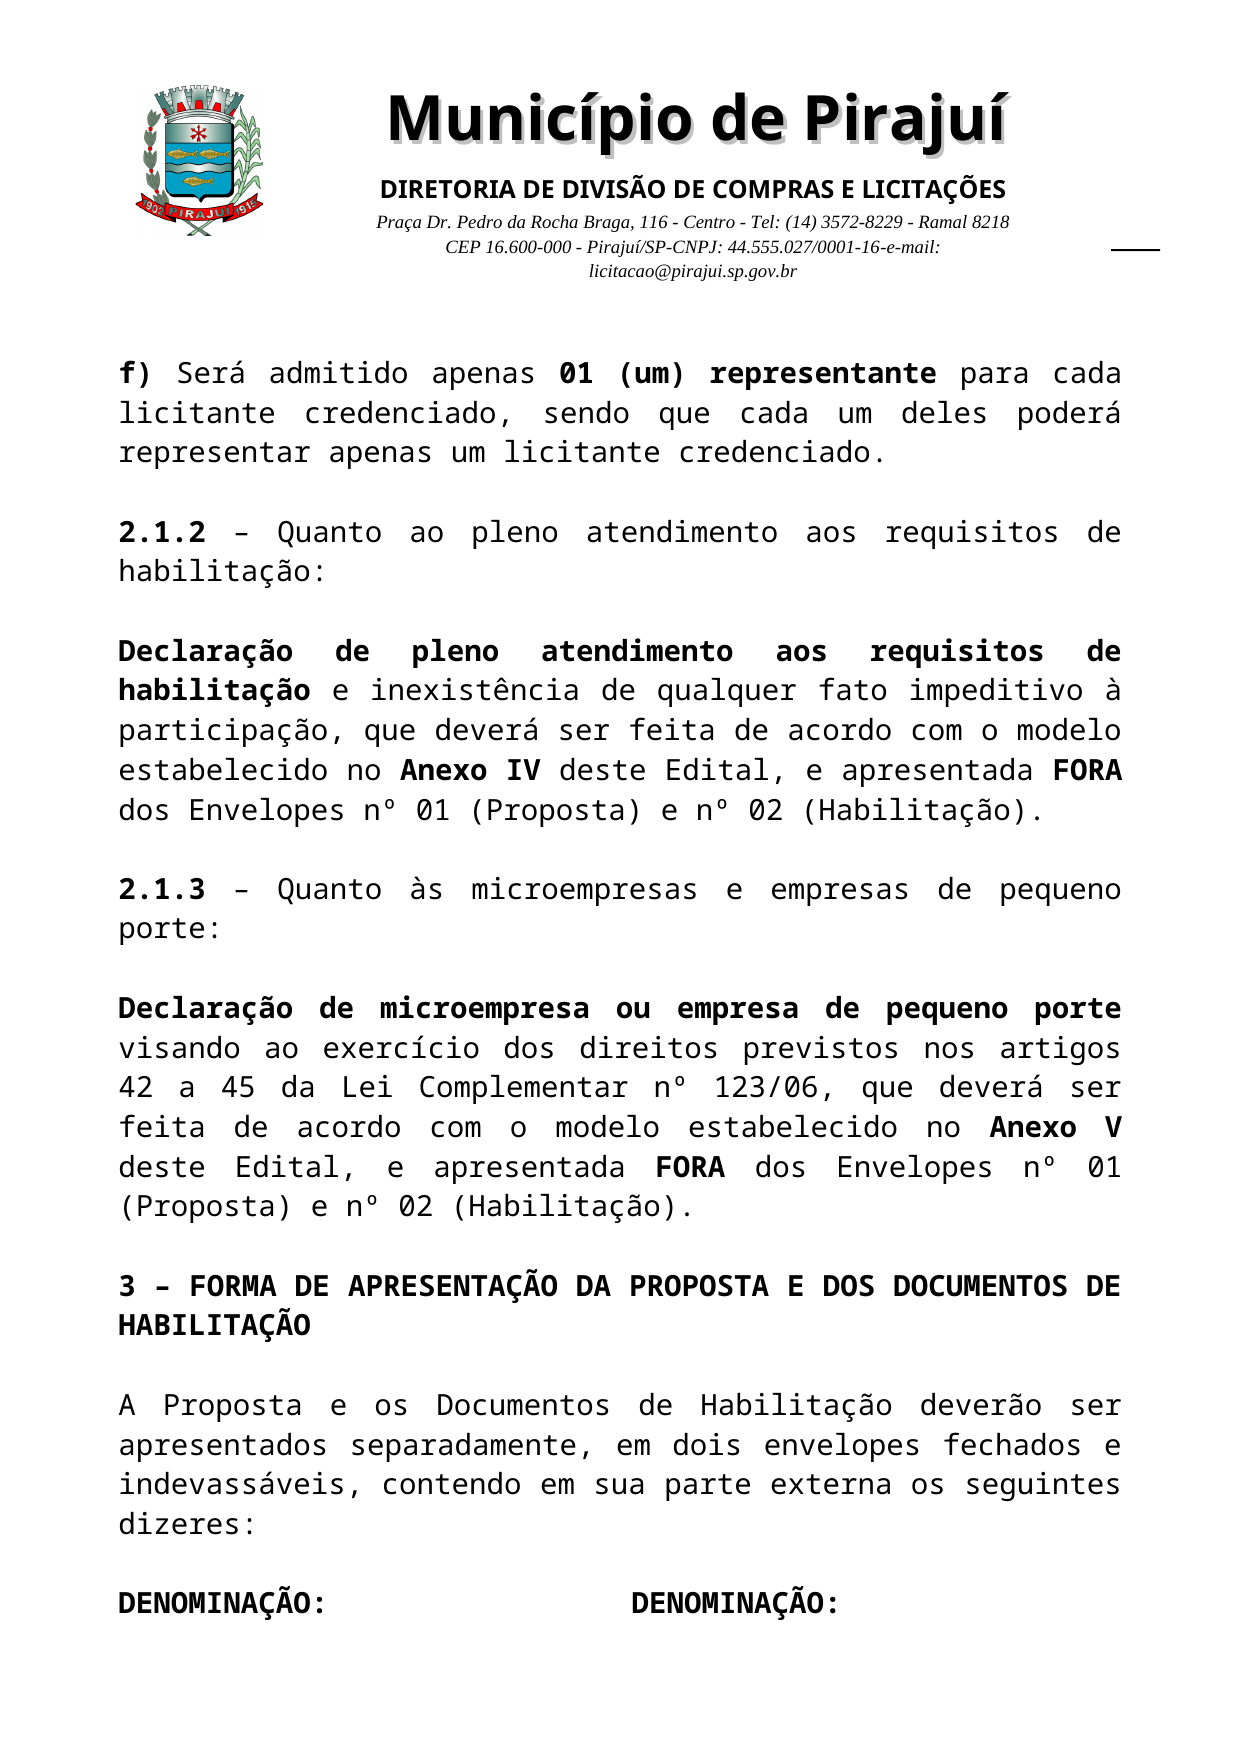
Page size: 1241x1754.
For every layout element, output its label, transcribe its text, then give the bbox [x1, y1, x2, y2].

text f) Será admitido apenas 01 (um) representante para cada licitante credenciado, sendo que cada um deles poderá representar apenas um licitante credenciado. [118, 352, 1122, 471]
text 2.1.3 – Quanto às microempresas e empresas de pequeno porte: [118, 868, 1122, 947]
table_header DENOMINAÇÃO: ENVELOPE Nº 01 – PROPOSTA PREGÃO PRESENCIAL Nº 026/2017 PROCESSO Nº 040/2017 [107, 1583, 620, 1622]
text 2.1.2 – Quanto ao pleno atendimento aos requisitos de habilitação: [118, 511, 1122, 590]
text 3 – FORMA DE APRESENTAÇÃO DA PROPOSTA E DOS DOCUMENTOS DE HABILITAÇÃO [118, 1265, 1122, 1344]
text Declaração de microempresa ou empresa de pequeno porte visando ao exercício dos direitos previstos nos artigos 42 a 45 da Lei Complementar nº 123/06, que deverá ser feita de acordo com o modelo estabelecido no Anexo V deste Edital, e apresentada FORA dos Envelopes nº 01 (Proposta) e nº 02 (Habilitação). [118, 987, 1122, 1225]
text A Proposta e os Documentos de Habilitação deverão ser apresentados separadamente, em dois envelopes fechados e indevassáveis, contendo em sua parte externa os seguintes dizeres: [118, 1384, 1122, 1543]
table_header DENOMINAÇÃO: ENVELOPE Nº 02 – HABILITAÇÃO PREGÃO PRESENCIAL Nº 026/2017 PROCESSO Nº 040/2017 [620, 1583, 1133, 1622]
text Declaração de pleno atendimento aos requisitos de habilitação e inexistência de qualquer fato impeditivo à participação, que deverá ser feita de acordo com o modelo estabelecido no Anexo IV deste Edital, e apresentada FORA dos Envelopes nº 01 (Proposta) e nº 02 (Habilitação). [118, 630, 1122, 828]
picture [135, 85, 264, 236]
